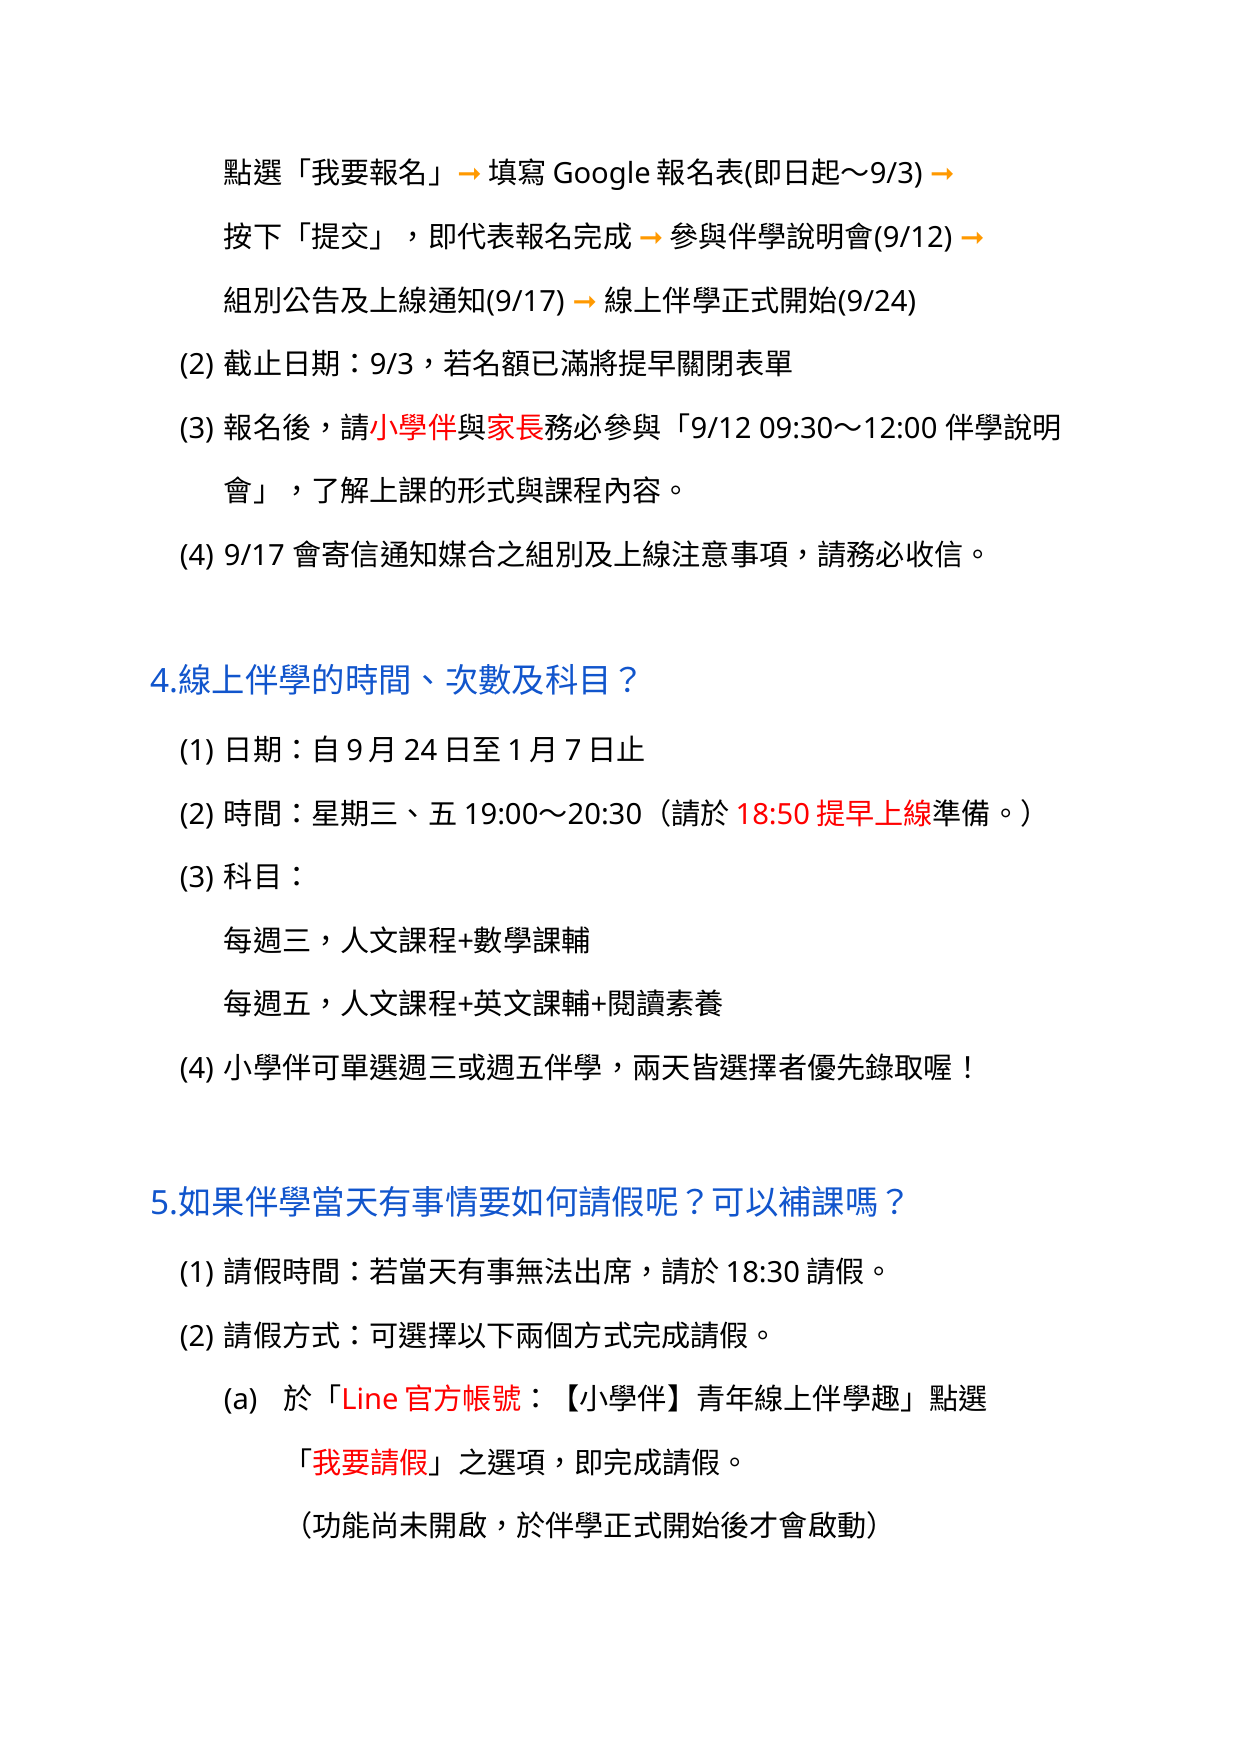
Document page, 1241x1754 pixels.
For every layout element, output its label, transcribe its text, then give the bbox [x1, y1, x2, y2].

list 報名後，請小學伴與家長務必參與「9/12 09:30～12:00 伴學說明會」，了解上課的形式與課程內容。 [179, 404, 1090, 510]
list 請假方式：可選擇以下兩個方式完成請假。 [179, 1312, 1090, 1355]
text 4.線上伴學的時間、次數及科目？ [150, 654, 1090, 703]
list 小學伴可單選週三或週五伴學，兩天皆選擇者優先錄取喔！ [179, 1044, 1090, 1087]
list 請假時間：若當天有事無法出席，請於18:30請假。 [179, 1249, 1090, 1291]
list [179, 150, 1090, 319]
list 9/17 會寄信通知媒合之組別及上線注意事項，請務必收信。 [179, 531, 1090, 573]
list 截止日期：9/3，若名額已滿將提早關閉表單 [179, 341, 1090, 383]
list 科目： 每週三，人文課程+數學課輔 每週五，人文課程+英文課輔+閱讀素養 [179, 854, 1090, 1023]
list 於「Line官方帳號：【小學伴】青年線上伴學趣」點選 「我要請假」之選項，即完成請假。 （功能尚未開啟，於伴學正式開始後才會啟動） [223, 1376, 1090, 1545]
text 5.如果伴學當天有事情要如何請假呢？可以補課嗎？ [150, 1176, 1090, 1224]
list 時間：星期三、五 19:00～20:30（請於18:50提早上線準備。） [179, 790, 1090, 833]
list 日期：自9月24日至1月7日止 [179, 727, 1090, 769]
